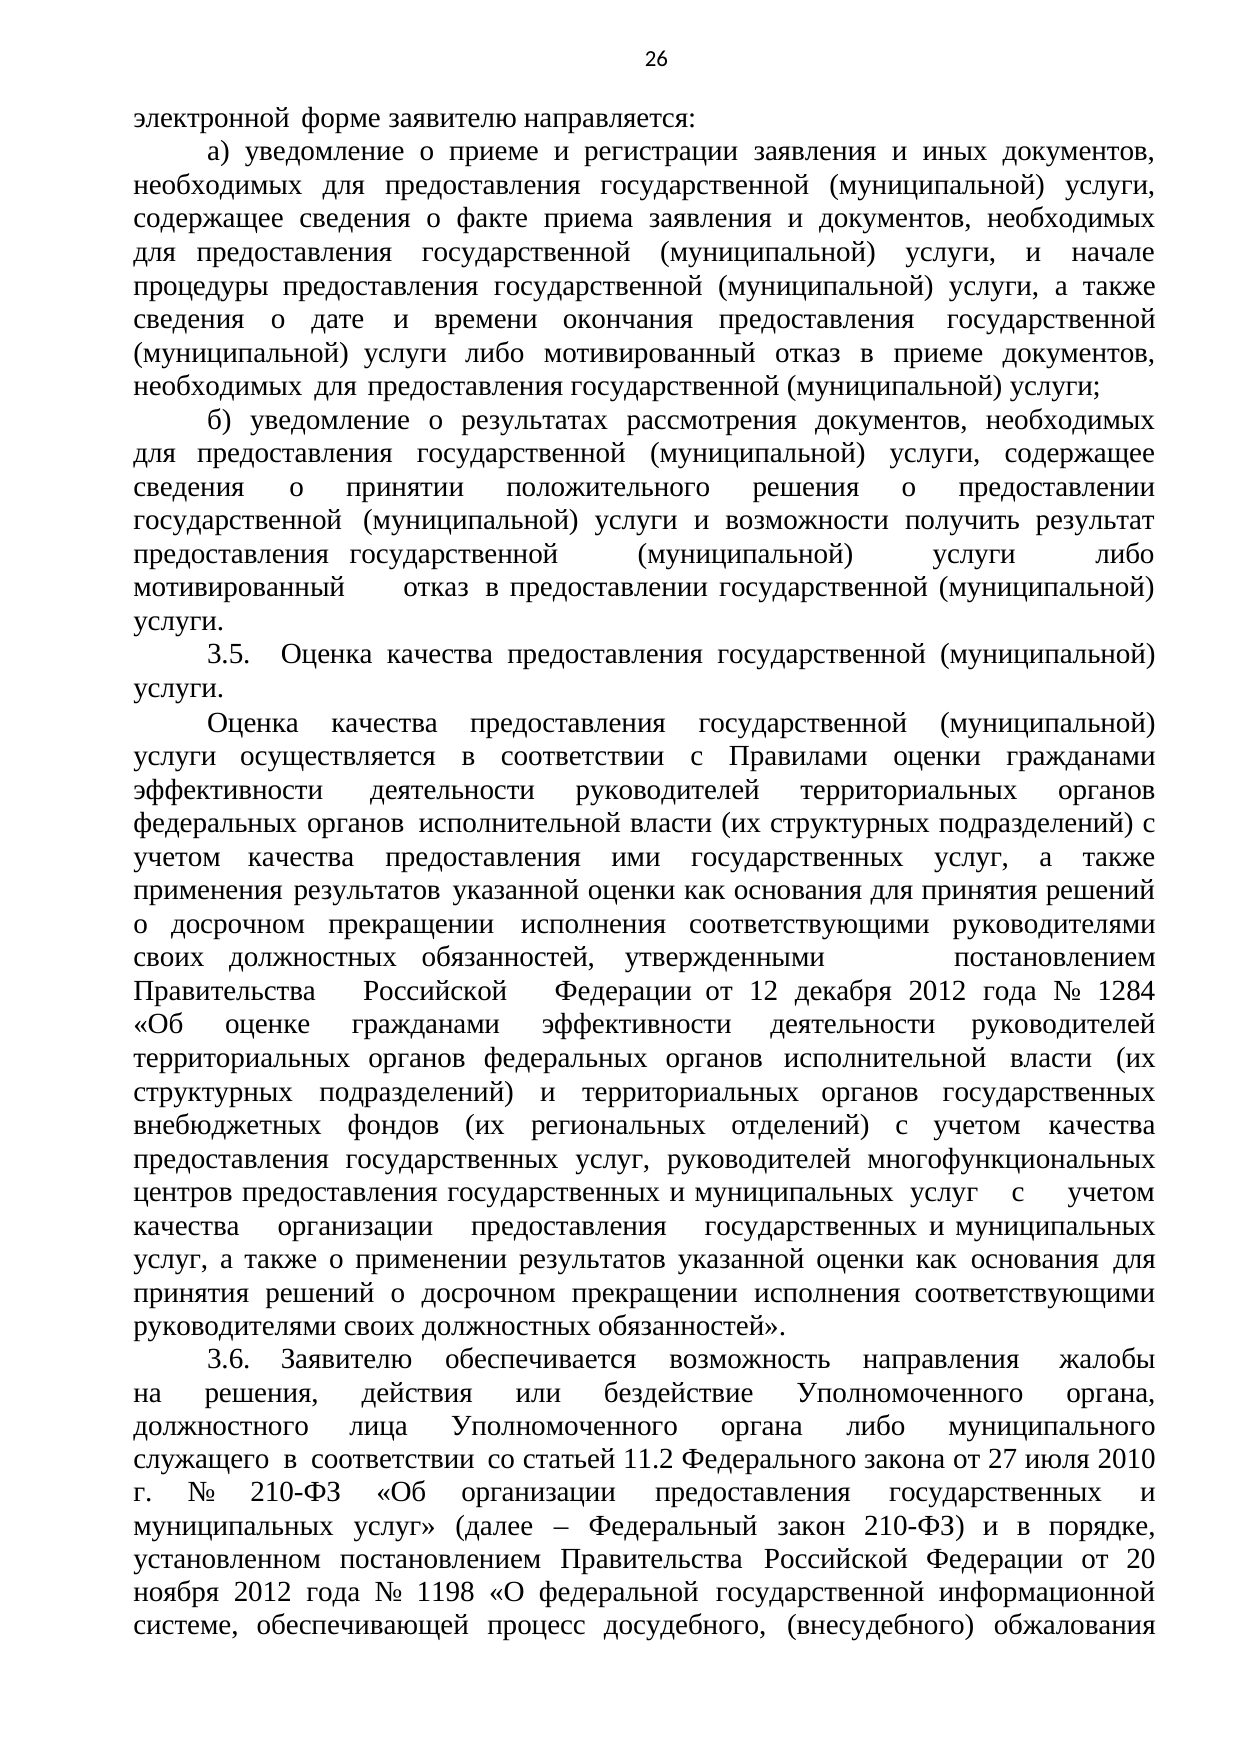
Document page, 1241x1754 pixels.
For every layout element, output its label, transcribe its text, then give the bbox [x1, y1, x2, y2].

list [133, 1342, 1156, 1641]
list Оценка качества предоставления государственной (муниципальной) услуги. [133, 637, 1156, 705]
text а) уведомление о приеме и регистрации заявления и иных документов, необходимых для предоставления государственной (муниципальной) услуги, содержащее сведения о факте приема заявления и документов, необходимых для предоставления государственной (муниципальной) услуги, и начале процедуры предоставления государственной (муниципальной) услуги, а также сведения о дате и времени окончания предоставления государственной (муниципальной) услуги либо мотивированный отказ в приеме документов, необходимых для предоставления государственной (муниципальной) услуги; [133, 133, 1156, 402]
text Оценка качества предоставления государственной (муниципальной) услуги осуществляется в соответствии с Правилами оценки гражданами эффективности деятельности руководителей территориальных органов федеральных органов исполнительной власти (их структурных подразделений) с учетом качества предоставления ими государственных услуг, а также применения результатов указанной оценки как основания для принятия решений о досрочном прекращении исполнения соответствующими руководителями своих должностных обязанностей, утвержденными постановлением Правительства Российской Федерации от 12 декабря 2012 года № 1284 «Об оценке гражданами эффективности деятельности руководителей территориальных органов федеральных органов исполнительной власти (их структурных подразделений) и территориальных органов государственных внебюджетных фондов (их региональных отделений) с учетом качества предоставления государственных услуг, руководителей многофункциональных центров предоставления государственных и муниципальных услуг с учетом качества организации предоставления государственных и муниципальных услуг, а также о применении результатов указанной оценки как основания для принятия решений о досрочном прекращении исполнения соответствующими руководителями своих должностных обязанностей». [133, 705, 1156, 1342]
text б) уведомление о результатах рассмотрения документов, необходимых для предоставления государственной (муниципальной) услуги, содержащее сведения о принятии положительного решения о предоставлении государственной (муниципальной) услуги и возможности получить результат предоставления государственной (муниципальной) услуги либо мотивированный отказ в предоставлении государственной (муниципальной) услуги. [133, 402, 1155, 637]
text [133, 100, 1155, 133]
